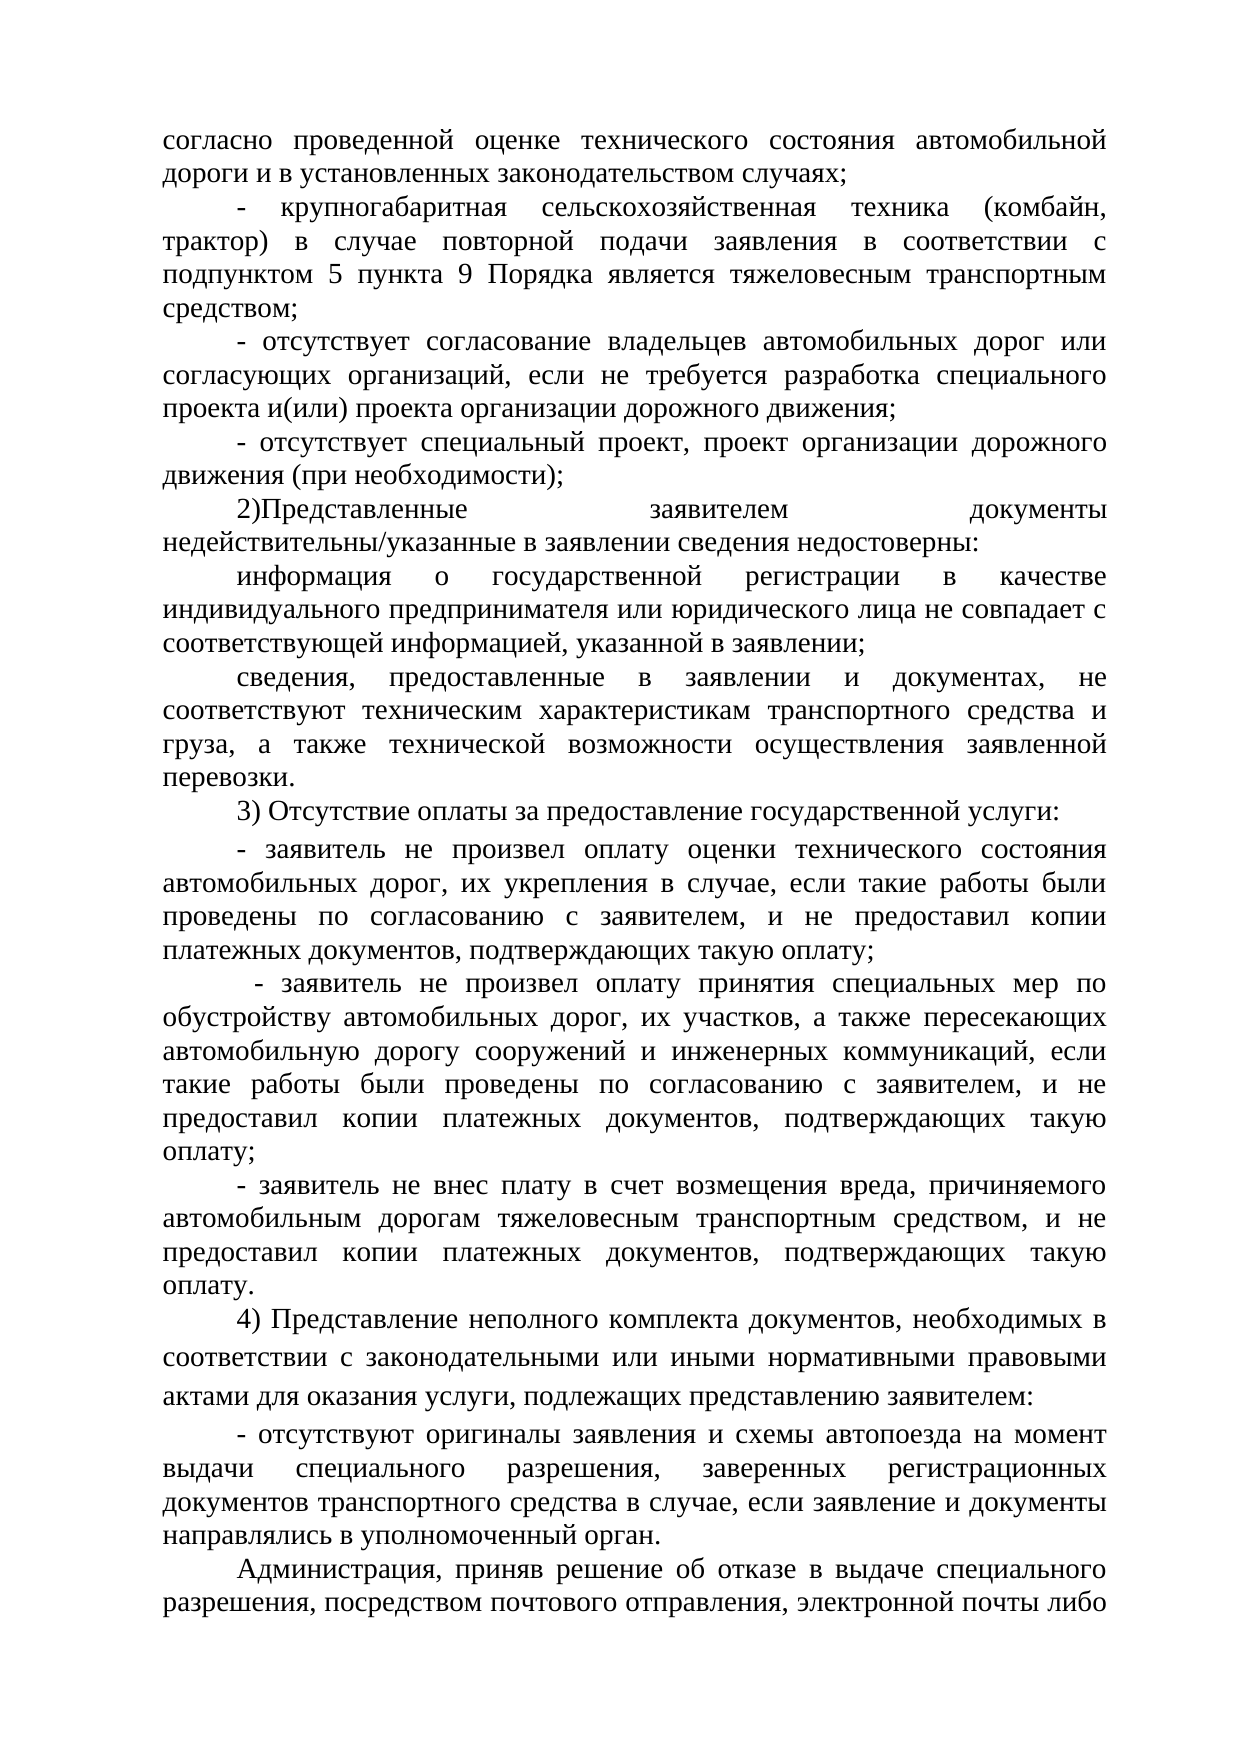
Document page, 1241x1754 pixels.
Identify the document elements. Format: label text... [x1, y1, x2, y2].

title - отсутствуют оригиналы заявления и схемы автопоезда на момент выдачи специального разрешения, заверенных регистрационных документов транспортного средства в случае, если заявление и документы направлялись в уполномоченный орган. [162, 1417, 1107, 1551]
title - отсутствует специальный проект, проект организации дорожного движения (при необходимости); [162, 424, 1107, 491]
title информация о государственной регистрации в качестве индивидуального предпринимателя или юридического лица не совпадает с соответствующей информацией, указанной в заявлении; [162, 558, 1107, 659]
text 4) Представление неполного комплекта документов, необходимых в соответствии с законодательными или иными нормативными правовыми актами для оказания услуги, подлежащих представлению заявителем: [162, 1301, 1107, 1412]
title сведения, предоставленные в заявлении и документах, не соответствуют техническим характеристикам транспортного средства и груза, а также технической возможности осуществления заявленной перевозки. [162, 659, 1107, 793]
title - заявитель не внес плату в счет возмещения вреда, причиняемого автомобильным дорогам тяжеловесным транспортным средством, и не предоставил копии платежных документов, подтверждающих такую оплату. [162, 1167, 1107, 1301]
title 2)Представленные заявителем документы недействительны/указанные в заявлении сведения недостоверны: [162, 491, 1107, 558]
title - заявитель не произвел оплату оценки технического состояния автомобильных дорог, их укрепления в случае, если такие работы были проведены по согласованию с заявителем, и не предоставил копии платежных документов, подтверждающих такую оплату; [162, 831, 1107, 966]
title - заявитель не произвел оплату принятия специальных мер по обустройству автомобильных дорог, их участков, а также пересекающих автомобильную дорогу сооружений и инженерных коммуникаций, если такие работы были проведены по согласованию с заявителем, и не предоставил копии платежных документов, подтверждающих такую оплату; [162, 966, 1107, 1167]
title - отсутствует согласование владельцев автомобильных дорог или согласующих организаций, если не требуется разработка специального проекта и(или) проекта организации дорожного движения; [162, 323, 1107, 424]
text 3) Отсутствие оплаты за предоставление государственной услуги: [162, 793, 1107, 826]
title - крупногабаритная сельскохозяйственная техника (комбайн, трактор) в случае повторной подачи заявления в соответствии с подпунктом 5 пункта 9 Порядка является тяжеловесным транспортным средством; [162, 189, 1107, 323]
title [162, 1551, 1107, 1651]
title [162, 122, 1107, 189]
